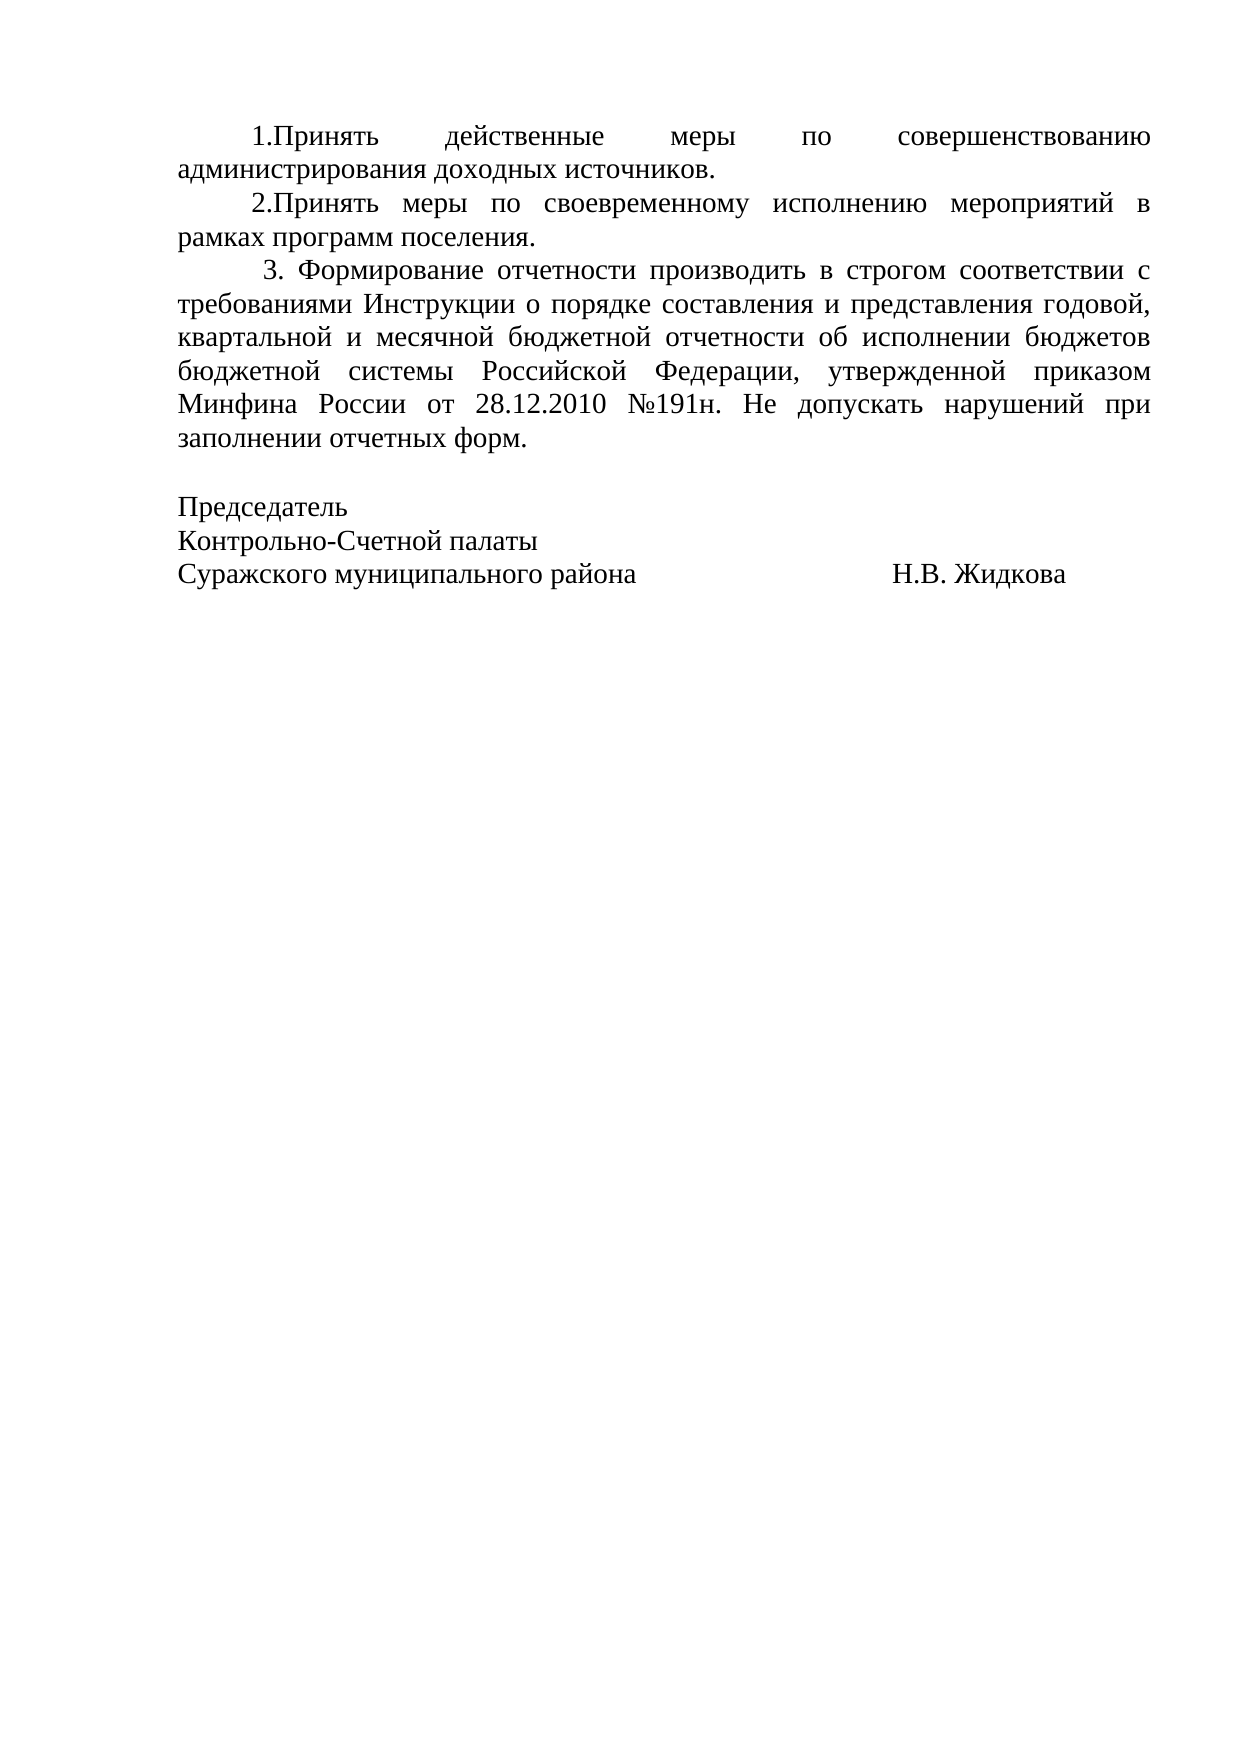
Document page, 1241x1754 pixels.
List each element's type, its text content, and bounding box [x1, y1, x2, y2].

text Суражского муниципального района Н.В. Жидкова [177, 556, 1152, 590]
text 3. Формирование отчетности производить в строгом соответствии с требованиями Инструкции о порядке составления и представления годовой, квартальной и месячной бюджетной отчетности об исполнении бюджетов бюджетной системы Российской Федерации, утвержденной приказом Минфина России от 28.12.2010 №191н. Не допускать нарушений при заполнении отчетных форм. [177, 252, 1152, 453]
text Председатель [177, 489, 1152, 523]
text 2.Принять меры по своевременному исполнению мероприятий в рамках программ поселения. [177, 185, 1152, 252]
text 1.Принять действенные меры по совершенствованию администрирования доходных источников. [177, 118, 1152, 185]
text Контрольно-Счетной палаты [177, 523, 1152, 556]
